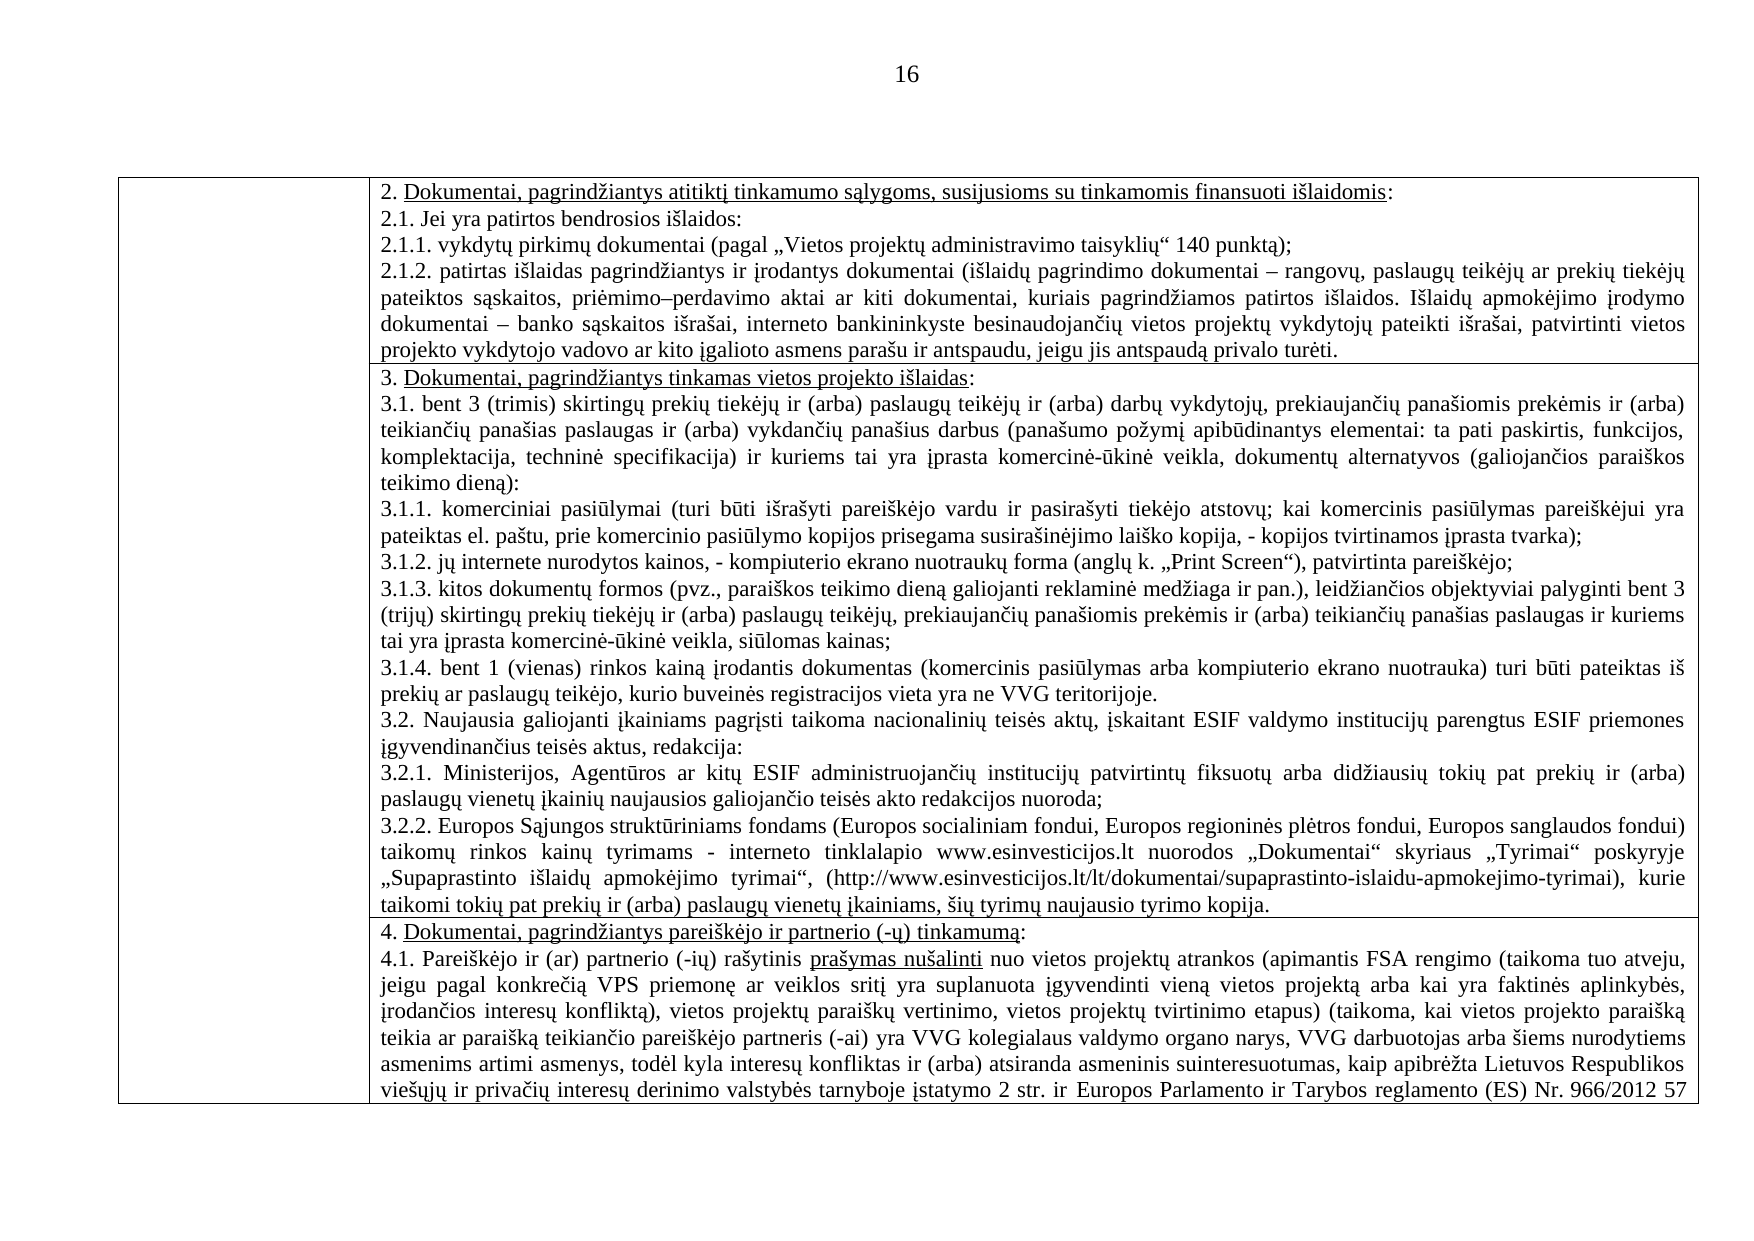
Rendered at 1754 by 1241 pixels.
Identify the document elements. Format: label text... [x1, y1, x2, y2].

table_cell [370, 918, 1698, 1103]
table_cell 2. Dokumentai, pagrindžiantys atitiktį tinkamumo sąlygoms, susijusioms su tinkamomis finansuoti išlaidomis: 2.1. Jei yra patirtos bendrosios išlaidos: 2.1.1. vykdytų pirkimų dokumentai (pagal „Vietos projektų administravimo taisyklių“ 140 punktą); 2.1.2. patirtas išlaidas pagrindžiantys ir įrodantys dokumentai (išlaidų pagrindimo dokumentai – rangovų, paslaugų teikėjų ar prekių tiekėjų pateiktos sąskaitos, priėmimo–perdavimo aktai ar kiti dokumentai, kuriais pagrindžiamos patirtos išlaidos. Išlaidų apmokėjimo įrodymo dokumentai – banko sąskaitos išrašai, interneto bankininkyste besinaudojančių vietos projektų vykdytojų pateikti išrašai, patvirtinti vietos projekto vykdytojo vadovo ar kito įgalioto asmens parašu ir antspaudu, jeigu jis antspaudą privalo turėti. [370, 178, 1698, 363]
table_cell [119, 178, 369, 1103]
table_cell 3. Dokumentai, pagrindžiantys tinkamas vietos projekto išlaidas: 3.1. bent 3 (trimis) skirtingų prekių tiekėjų ir (arba) paslaugų teikėjų ir (arba) darbų vykdytojų, prekiaujančių panašiomis prekėmis ir (arba) teikiančių panašias paslaugas ir (arba) vykdančių panašius darbus (panašumo požymį apibūdinantys elementai: ta pati paskirtis, funkcijos, komplektacija, techninė specifikacija) ir kuriems tai yra įprasta komercinė-ūkinė veikla, dokumentų alternatyvos (galiojančios paraiškos teikimo dieną): 3.1.1. komerciniai pasiūlymai (turi būti išrašyti pareiškėjo vardu ir pasirašyti tiekėjo atstovų; kai komercinis pasiūlymas pareiškėjui yra pateiktas el. paštu, prie komercinio pasiūlymo kopijos prisegama susirašinėjimo laiško kopija, - kopijos tvirtinamos įprasta tvarka); 3.1.2. jų internete nurodytos kainos, - kompiuterio ekrano nuotraukų forma (anglų k. „Print Screen“), patvirtinta pareiškėjo; 3.1.3. kitos dokumentų formos (pvz., paraiškos teikimo dieną galiojanti reklaminė medžiaga ir pan.), leidžiančios objektyviai palyginti bent 3 (trijų) skirtingų prekių tiekėjų ir (arba) paslaugų teikėjų, prekiaujančių panašiomis prekėmis ir (arba) teikiančių panašias paslaugas ir kuriems tai yra įprasta komercinė-ūkinė veikla, siūlomas kainas; 3.1.4. bent 1 (vienas) rinkos kainą įrodantis dokumentas (komercinis pasiūlymas arba kompiuterio ekrano nuotrauka) turi būti pateiktas iš prekių ar paslaugų teikėjo, kurio buveinės registracijos vieta yra ne VVG teritorijoje. 3.2. Naujausia galiojanti įkainiams pagrįsti taikoma nacionalinių teisės aktų, įskaitant ESIF valdymo institucijų parengtus ESIF priemones įgyvendinančius teisės aktus, redakcija: 3.2.1. Ministerijos, Agentūros ar kitų ESIF administruojančių institucijų patvirtintų fiksuotų arba didžiausių tokių pat prekių ir (arba) paslaugų vienetų įkainių naujausios galiojančio teisės akto redakcijos nuoroda; 3.2.2. Europos Sąjungos struktūriniams fondams (Europos socialiniam fondui, Europos regioninės plėtros fondui, Europos sanglaudos fondui) taikomų rinkos kainų tyrimams - interneto tinklalapio www.esinvesticijos.lt nuorodos „Dokumentai“ skyriaus „Tyrimai“ poskyryje „Supaprastinto išlaidų apmokėjimo tyrimai“, (http://www.esinvesticijos.lt/lt/dokumentai/supaprastinto-islaidu-apmokejimo-tyrimai), kurie taikomi tokių pat prekių ir (arba) paslaugų vienetų įkainiams, šių tyrimų naujausio tyrimo kopija. [370, 364, 1698, 917]
